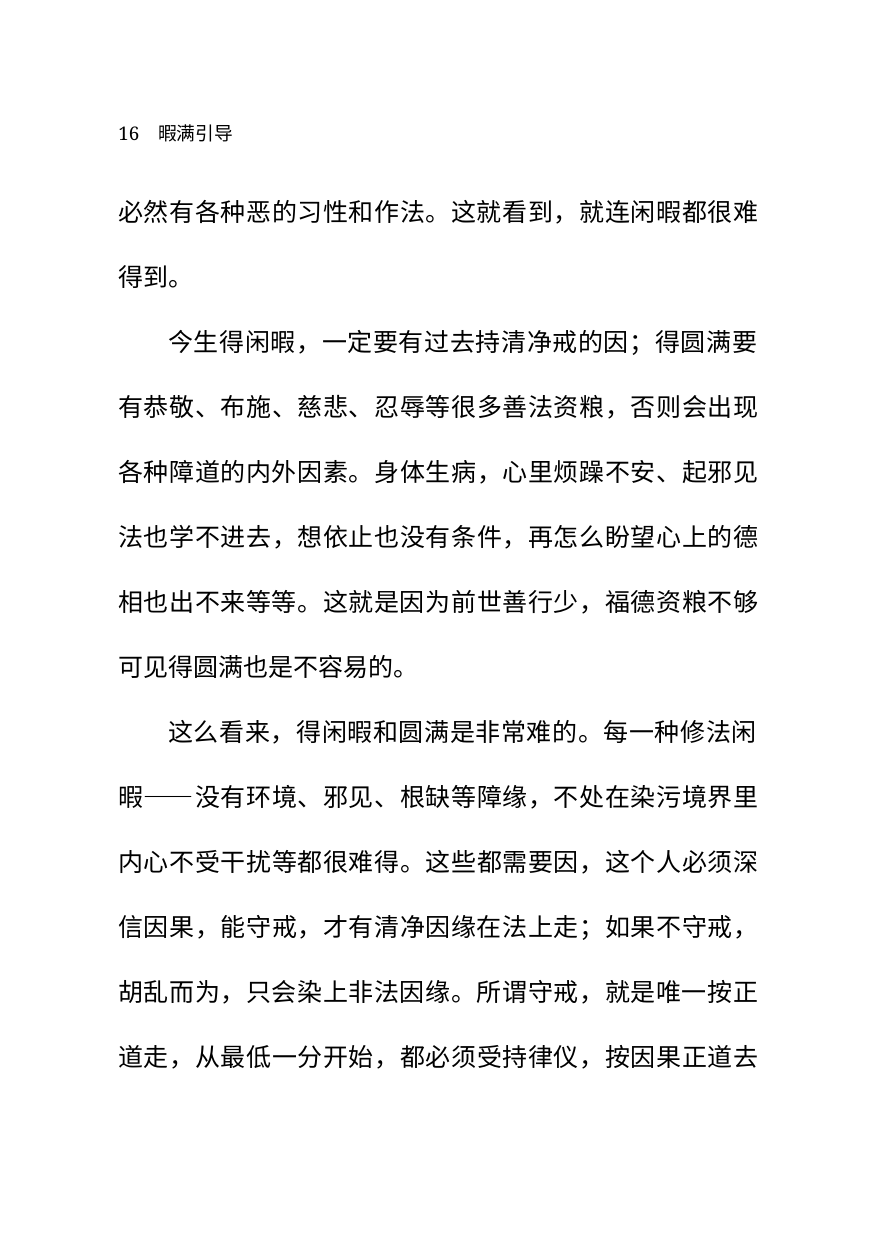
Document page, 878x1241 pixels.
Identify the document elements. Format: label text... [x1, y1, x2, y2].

text 今生得闲暇，一定要有过去持清净戒的因；得圆满要有恭敬、布施、慈悲、忍辱等很多善法资粮，否则会出现各种障道的内外因素。身体生病，心里烦躁不安、起邪见，法也学不进去，想依止也没有条件，再怎么盼望心上的德相也出不来等等。这就是因为前世善行少，福德资粮不够，可见得圆满也是不容易的。 [118, 308, 759, 698]
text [118, 698, 759, 1088]
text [118, 178, 759, 308]
